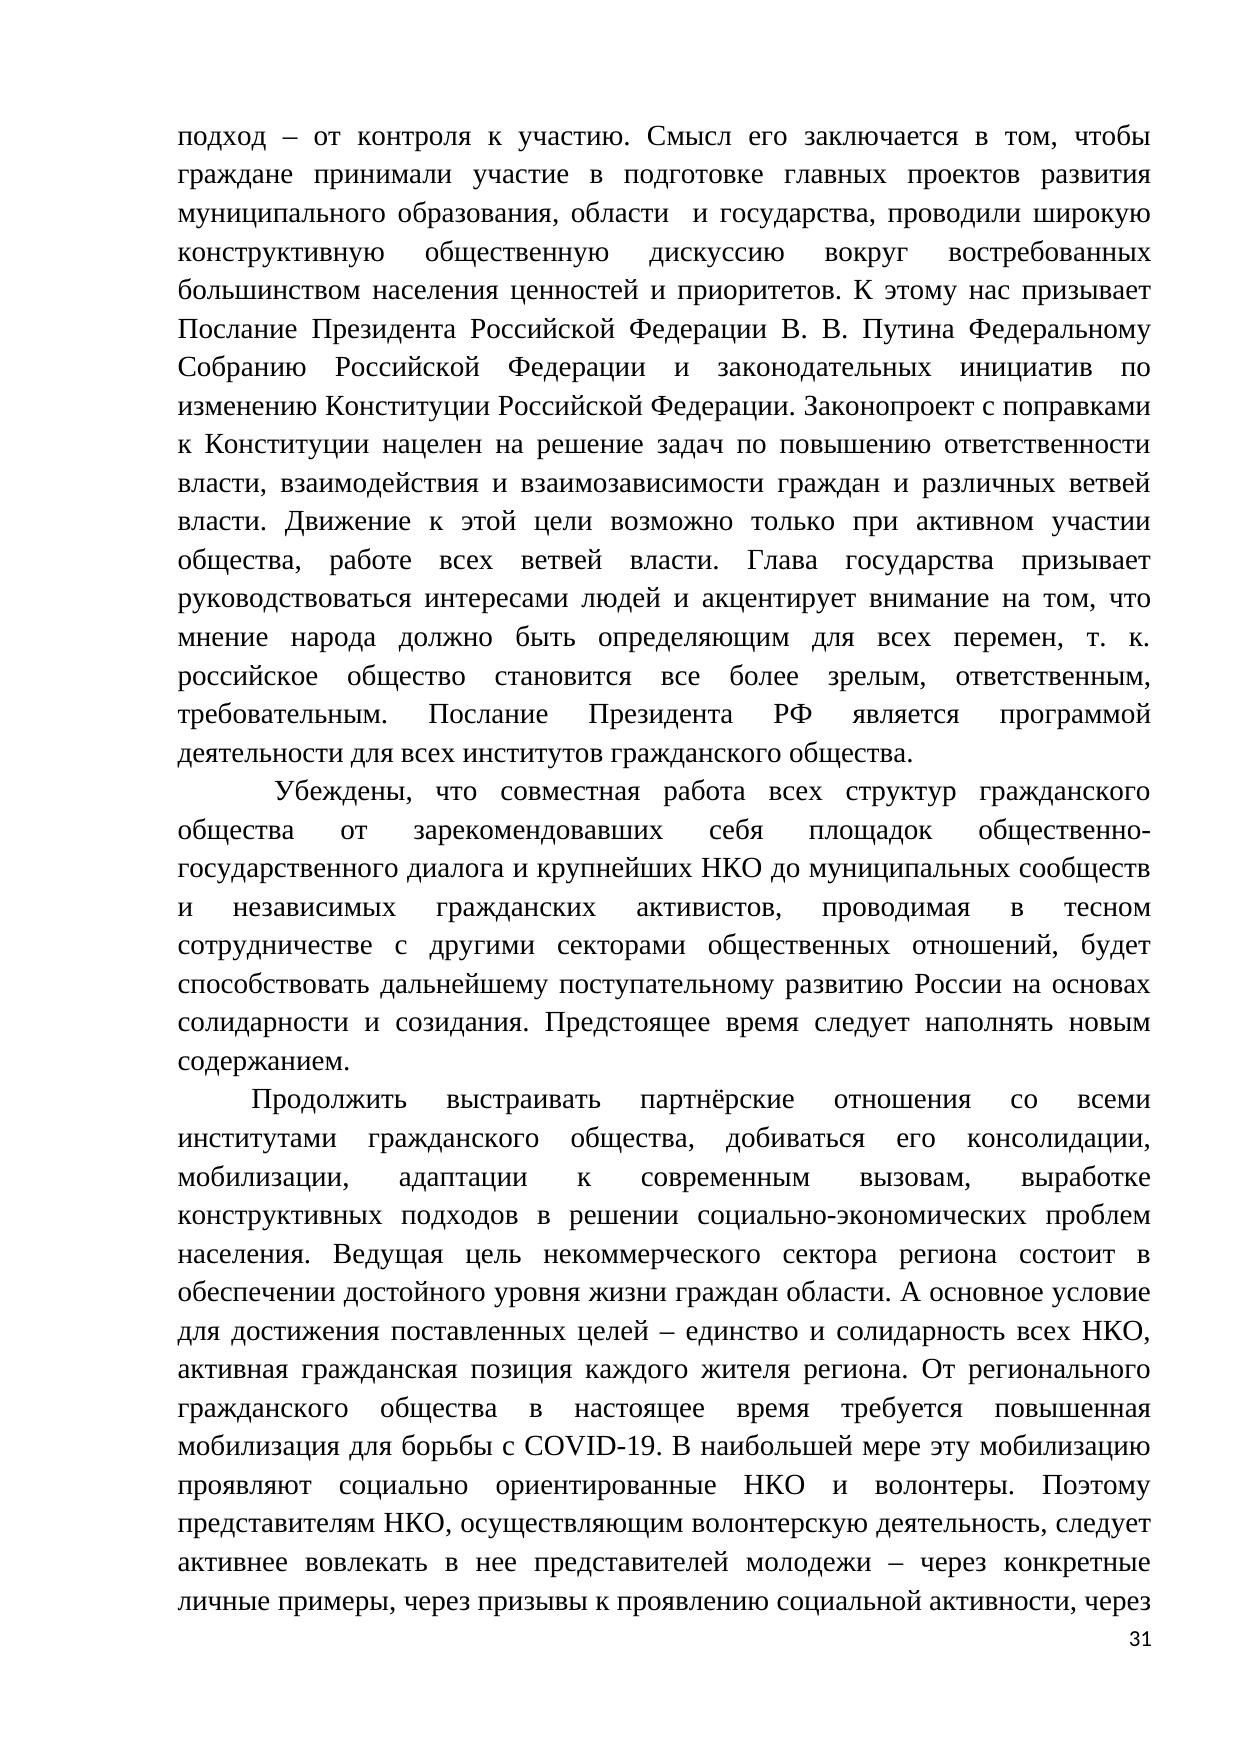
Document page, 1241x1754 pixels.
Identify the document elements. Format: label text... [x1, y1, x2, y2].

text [177, 118, 1152, 768]
text Убеждены, что совместная работа всех структур гражданского общества от зарекомендовавших себя площадок общественно-государственного диалога и крупнейших НКО до муниципальных сообществ и независимых гражданских активистов, проводимая в тесном сотрудничестве с другими секторами общественных отношений, будет способствовать дальнейшему поступательному развитию России на основах солидарности и созидания. Предстоящее время следует наполнять новым содержанием. [177, 773, 1152, 1077]
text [177, 1082, 1152, 1616]
